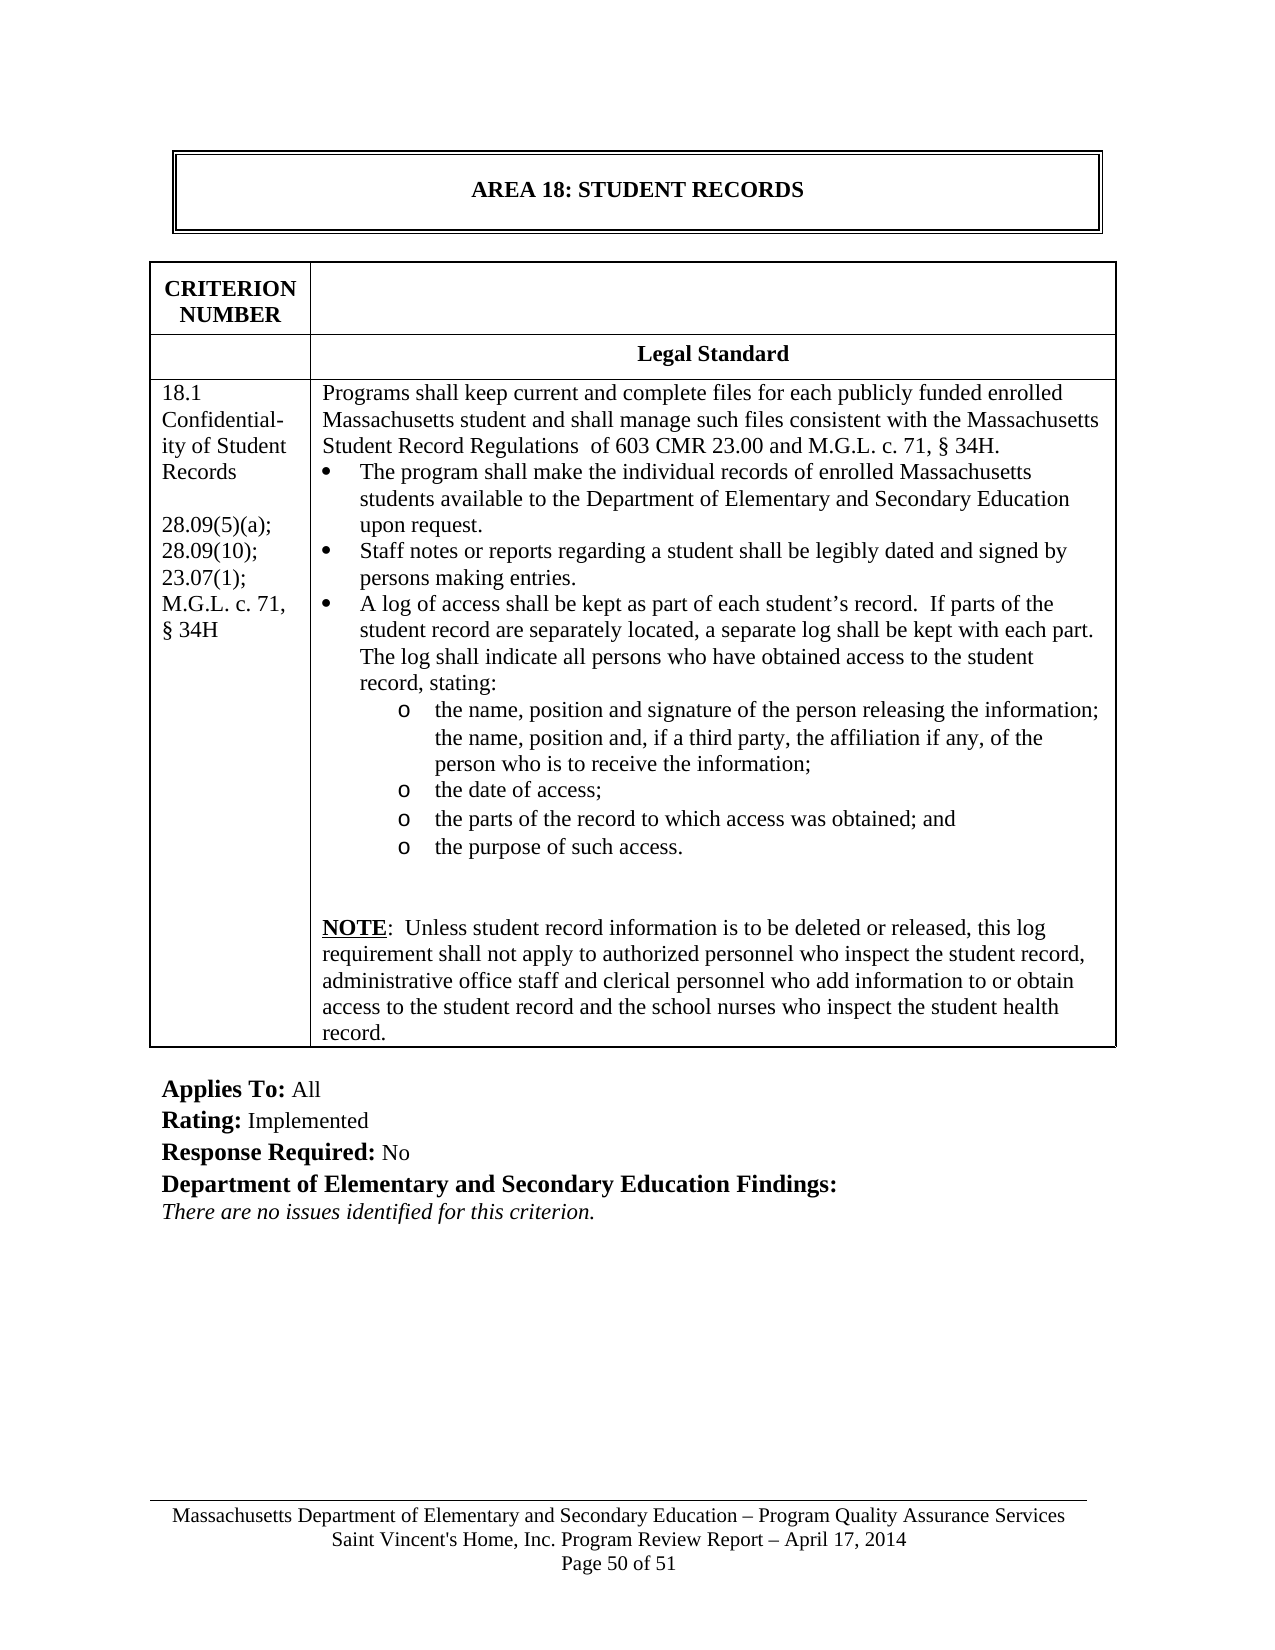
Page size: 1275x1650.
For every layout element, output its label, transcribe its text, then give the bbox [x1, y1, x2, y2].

table_header [311, 263, 1115, 333]
table_cell 18.1 Confidential-ity of Student Records 28.09(5)(a); 28.09(10); 23.07(1); M.G.L. c. 71, § 34H [151, 380, 310, 1046]
table_cell Rating: Implemented [150, 1106, 1116, 1137]
table_cell Response Required: No [150, 1138, 1116, 1169]
table_cell [151, 335, 310, 379]
table_cell Department of Elementary and Secondary Education Findings: There are no issues identified for this criterion. [150, 1169, 1116, 1251]
table_cell Programs shall keep current and complete files for each publicly funded enrolled Massachusetts student and shall manage such files consistent with the Massachusetts Student Record Regulations of 603 CMR 23.00 and M.G.L. c. 71, § 34H. The program shall make the individual records of enrolled students available to the Department of Elementary and Secondary Education upon request. Staff notes or reports regarding a student shall be legibly dated and signed by persons making entries. A log of access shall be kept as part of each student’s record. If parts of the student record are separately located, a separate log shall be kept with each part. The log shall indicate all persons who have obtained access to the student record, stating: the name, position and signature of the person releasing the information; the name, position and, if a third party, the affiliation if any, of the person who is to receive the information; the date of access; the parts of the record to which access was obtained; and the purpose of such access. NOTE: Unless student record information is to be deleted or released, this log requirement shall not apply to authorized personnel who inspect the student record, administrative office staff and clerical personnel who add information to or obtain access to the student record and the school nurses who inspect the student health record. [311, 380, 1115, 1046]
table_header Applies To: All [150, 1074, 1116, 1106]
table_header AREA 18: STUDENT RECORDS [177, 155, 1098, 229]
table_header CRITERION NUMBER [151, 263, 310, 333]
table_cell Legal Standard [311, 335, 1115, 379]
